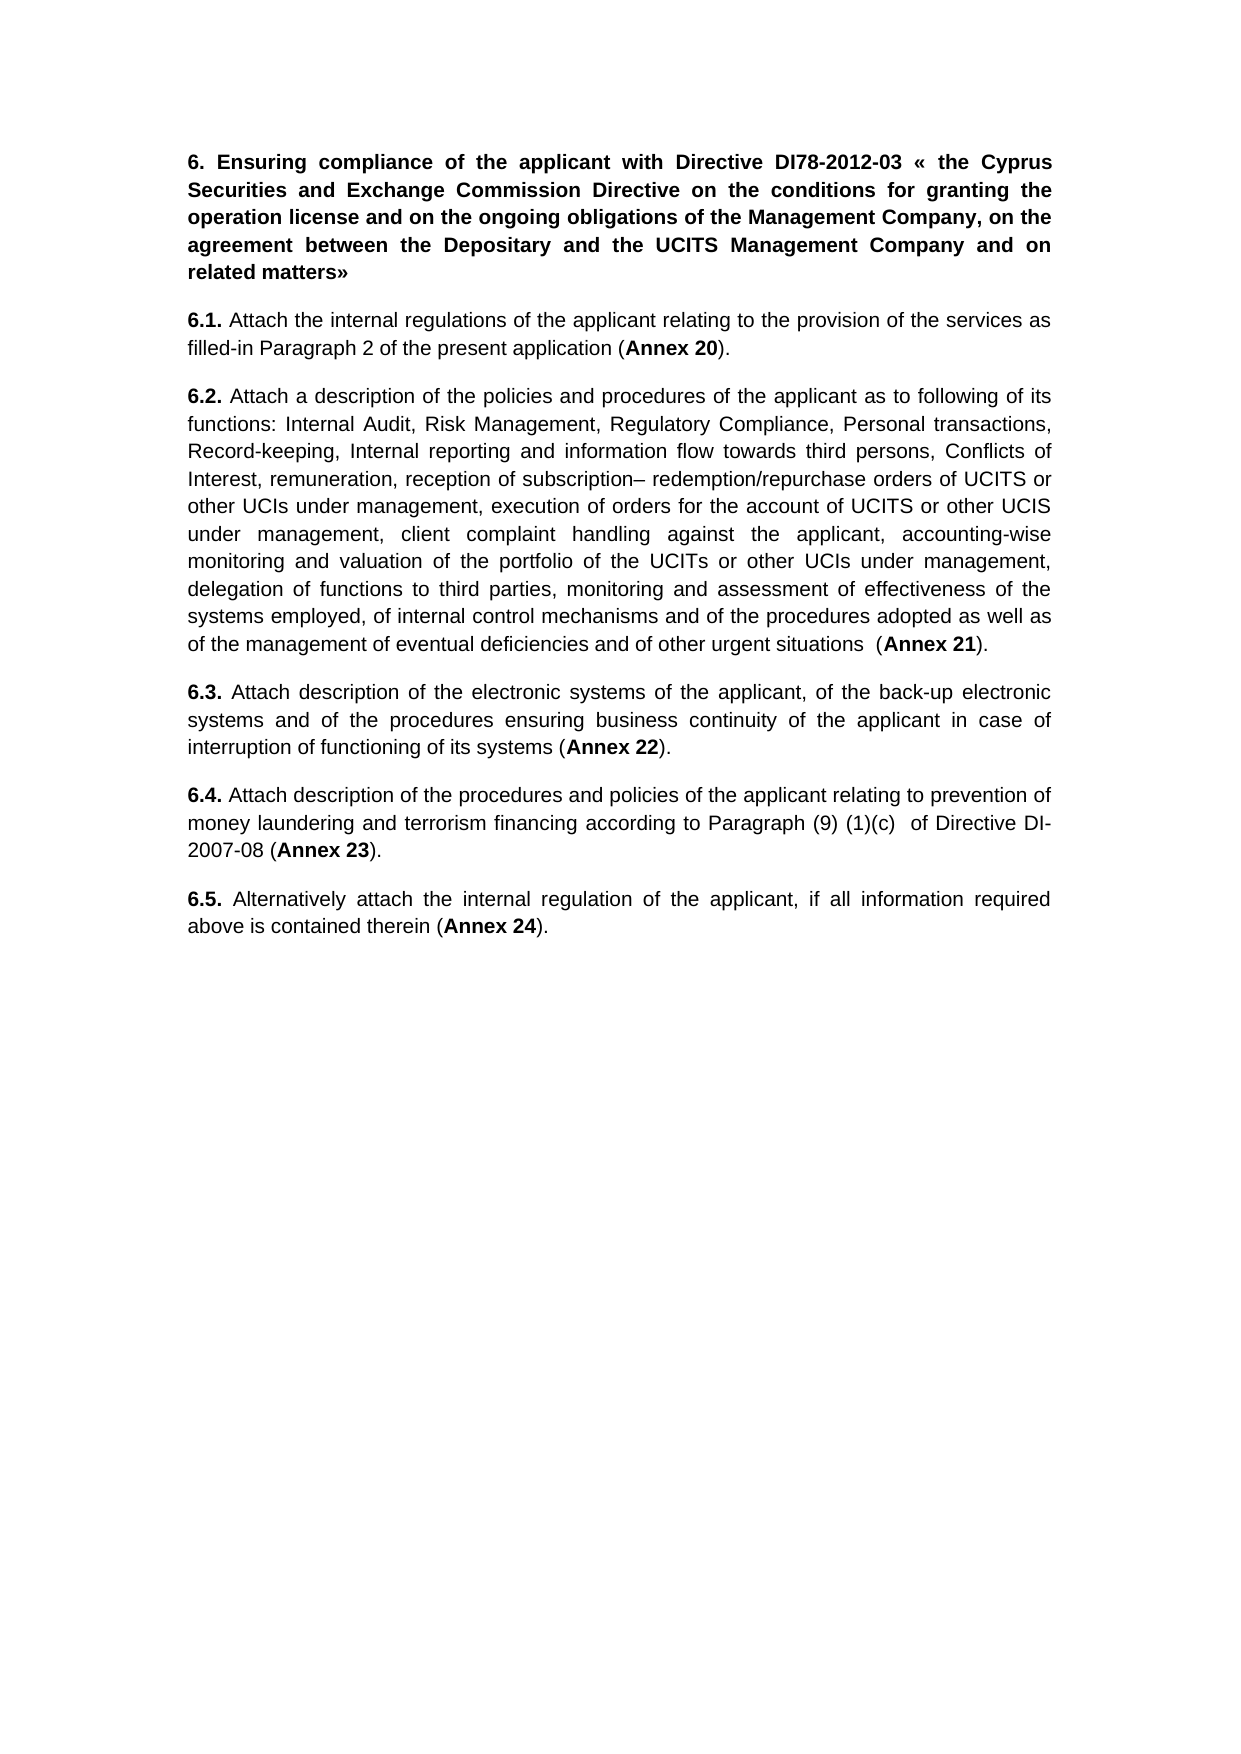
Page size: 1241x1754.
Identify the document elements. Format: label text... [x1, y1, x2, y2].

text 6. Ensuring compliance of the applicant with Directive DI78-2012-03 « the Cyprus Securities and Exchange Commission Directive on the conditions for granting the operation license and on the ongoing obligations of the Management Company, on the agreement between the Depositary and the UCITS Management Company and on related matters» [187, 150, 1053, 284]
text 6.4. Attach description of the procedures and policies of the applicant relating to prevention of money laundering and terrorism financing according to Paragraph (9) (1)(c) of Directive DI-2007-08 (Annex 23). [187, 783, 1053, 862]
text 6.1. Attach the internal regulations of the applicant relating to the provision of the services as filled-in Paragraph 2 of the present application (Annex 20). [187, 308, 1053, 360]
text 6.5. Alternatively attach the internal regulation of the applicant, if all information required above is contained therein (Annex 24). [187, 887, 1053, 938]
text 6.3. Attach description of the electronic systems of the applicant, of the back-up electronic systems and of the procedures ensuring business continuity of the applicant in case of interruption of functioning of its systems (Annex 22). [187, 680, 1053, 759]
text 6.2. Attach a description of the policies and procedures of the applicant as to following of its functions: Internal Audit, Risk Management, Regulatory Compliance, Personal transactions, Record-keeping, Internal reporting and information flow towards third persons, Conflicts of Interest, remuneration, reception of subscription– redemption/repurchase orders of UCITS or other UCIs under management, execution of orders for the account of UCITS or other UCIS under management, client complaint handling against the applicant, accounting-wise monitoring and valuation of the portfolio of the UCITs or other UCIs under management, delegation of functions to third parties, monitoring and assessment of effectiveness of the systems employed, of internal control mechanisms and of the procedures adopted as well as of the management of eventual deficiencies and of other urgent situations (Annex 21). [187, 384, 1053, 656]
